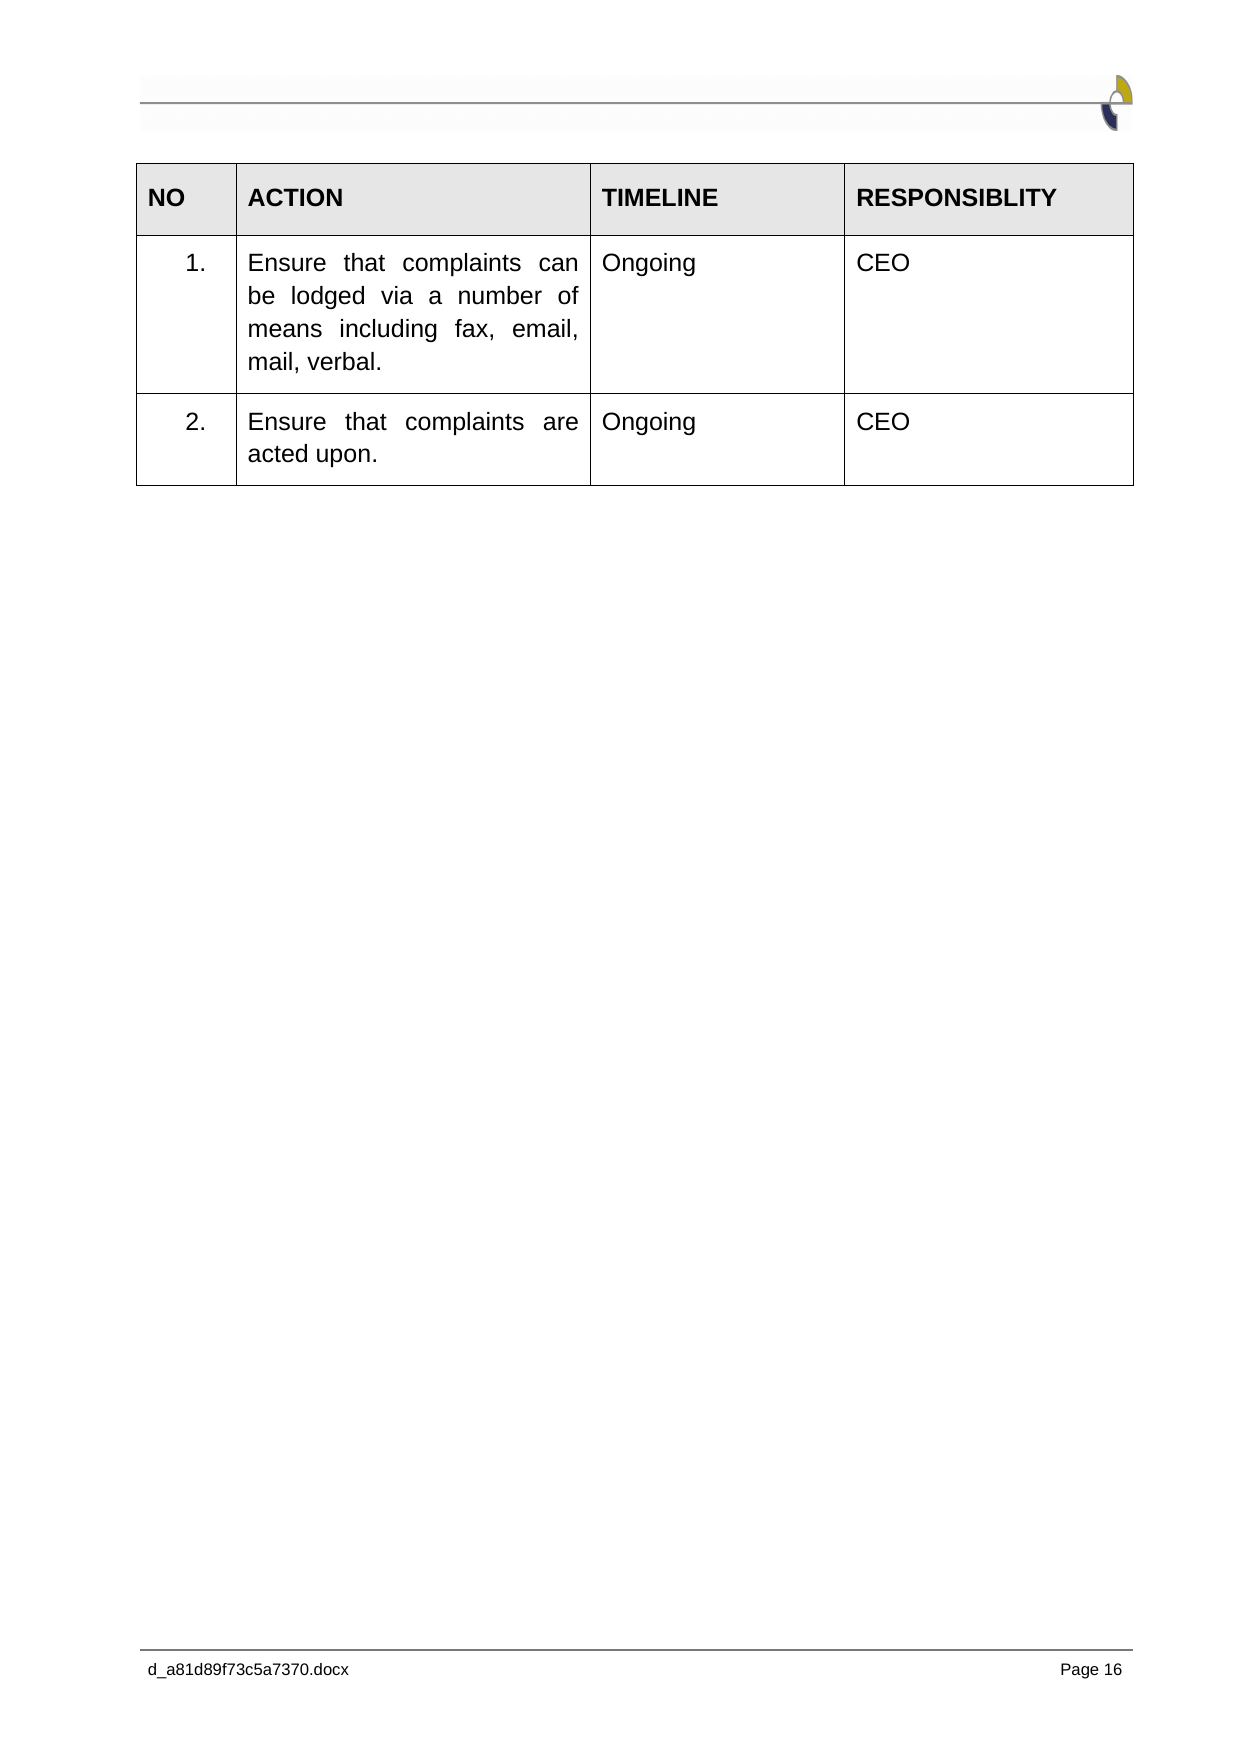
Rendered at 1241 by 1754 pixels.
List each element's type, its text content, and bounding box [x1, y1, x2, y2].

table_header NO [137, 164, 236, 235]
table_header RESPONSIBLITY [845, 164, 1133, 235]
table_cell Ensure that complaints can be lodged via a number of means including fax, email, mail, verbal. [237, 236, 590, 393]
table_header TIMELINE [591, 164, 844, 235]
table_cell Ensure that complaints are acted upon. [237, 394, 590, 485]
table_cell Ongoing [591, 236, 844, 393]
table_cell Ongoing [591, 394, 844, 485]
table_cell [137, 236, 236, 393]
table_cell CEO [845, 394, 1133, 485]
table_header ACTION [237, 164, 590, 235]
table_cell CEO [845, 236, 1133, 393]
table_cell [137, 394, 236, 485]
